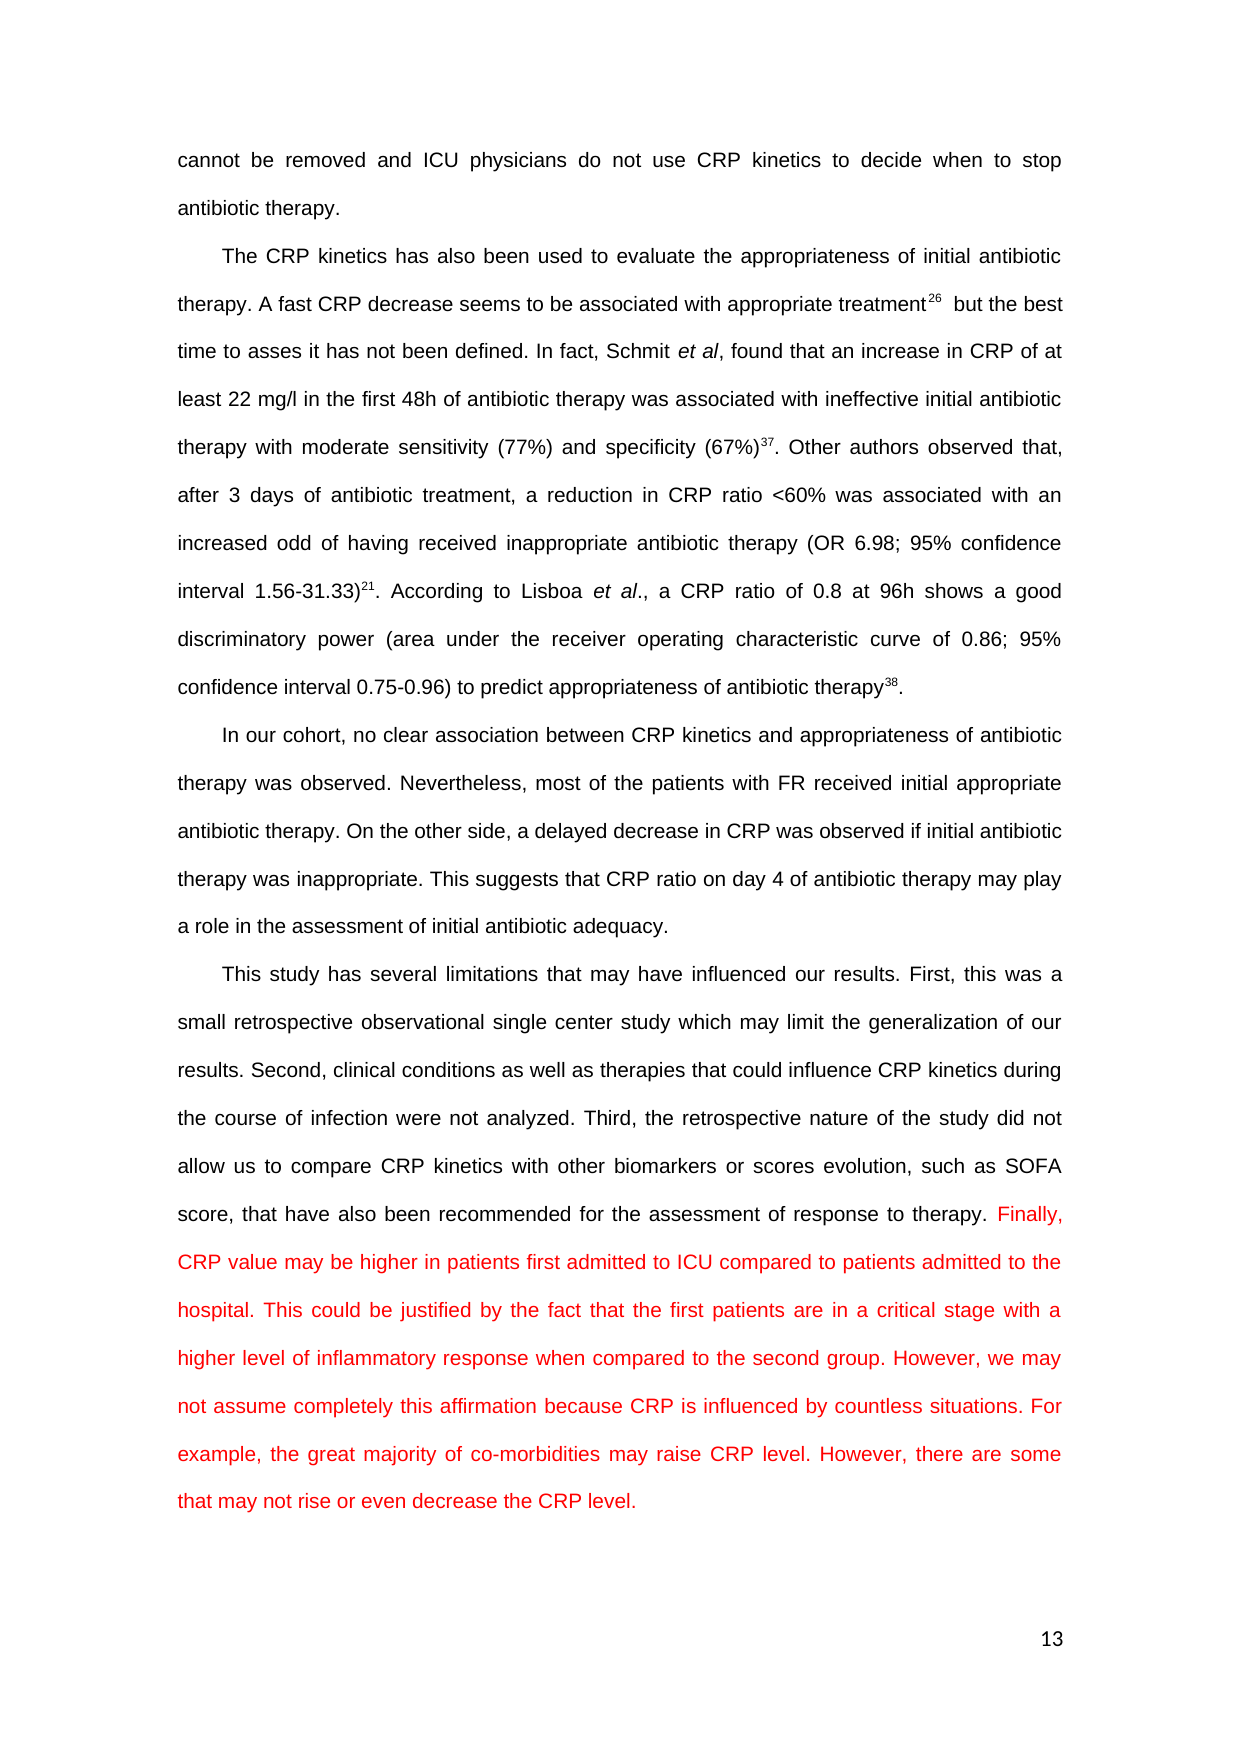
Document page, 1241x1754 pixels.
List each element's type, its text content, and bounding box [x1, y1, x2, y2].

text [177, 148, 1063, 219]
text In our cohort, no clear association between CRP kinetics and appropriateness of antibiotic therapy was observed. Nevertheless, most of the patients with FR received initial appropriate antibiotic therapy. On the other side, a delayed decrease in CRP was observed if initial antibiotic therapy was inappropriate. This suggests that CRP ratio on day 4 of antibiotic therapy may play a role in the assessment of initial antibiotic adequacy. [177, 723, 1063, 938]
text This study has several limitations that may have influenced our results. First, this was a small retrospective observational single center study which may limit the generalization of our results. Second, clinical conditions as well as therapies that could influence CRP kinetics during the course of infection were not analyzed. Third, the retrospective nature of the study did not allow us to compare CRP kinetics with other biomarkers or scores evolution, such as SOFA score, that have also been recommended for the assessment of response to therapy. Finally, CRP value may be higher in patients first admitted to ICU compared to patients admitted to the hospital. This could be justified by the fact that the first patients are in a critical stage with a higher level of inflammatory response when compared to the second group. However, we may not assume completely this affirmation because CRP is influenced by countless situations. For example, the great majority of co-morbidities may raise CRP level. However, there are some that may not rise or even decrease the CRP level. [177, 962, 1063, 1513]
text The CRP kinetics has also been used to evaluate the appropriateness of initial antibiotic therapy. A fast CRP decrease seems to be associated with appropriate treatment26 but the best time to asses it has not been defined. In fact, Schmit et al, found that an increase in CRP of at least 22 mg/l in the first 48h of antibiotic therapy was associated with ineffective initial antibiotic therapy with moderate sensitivity (77%) and specificity (67%)37. Other authors observed that, after 3 days of antibiotic treatment, a reduction in CRP ratio <60% was associated with an increased odd of having received inappropriate antibiotic therapy (OR 6.98; 95% confidence interval 1.56-31.33)21. According to Lisboa et al., a CRP ratio of 0.8 at 96h shows a good discriminatory power (area under the receiver operating characteristic curve of 0.86; 95% confidence interval 0.75-0.96) to predict appropriateness of antibiotic therapy38. [177, 243, 1063, 699]
